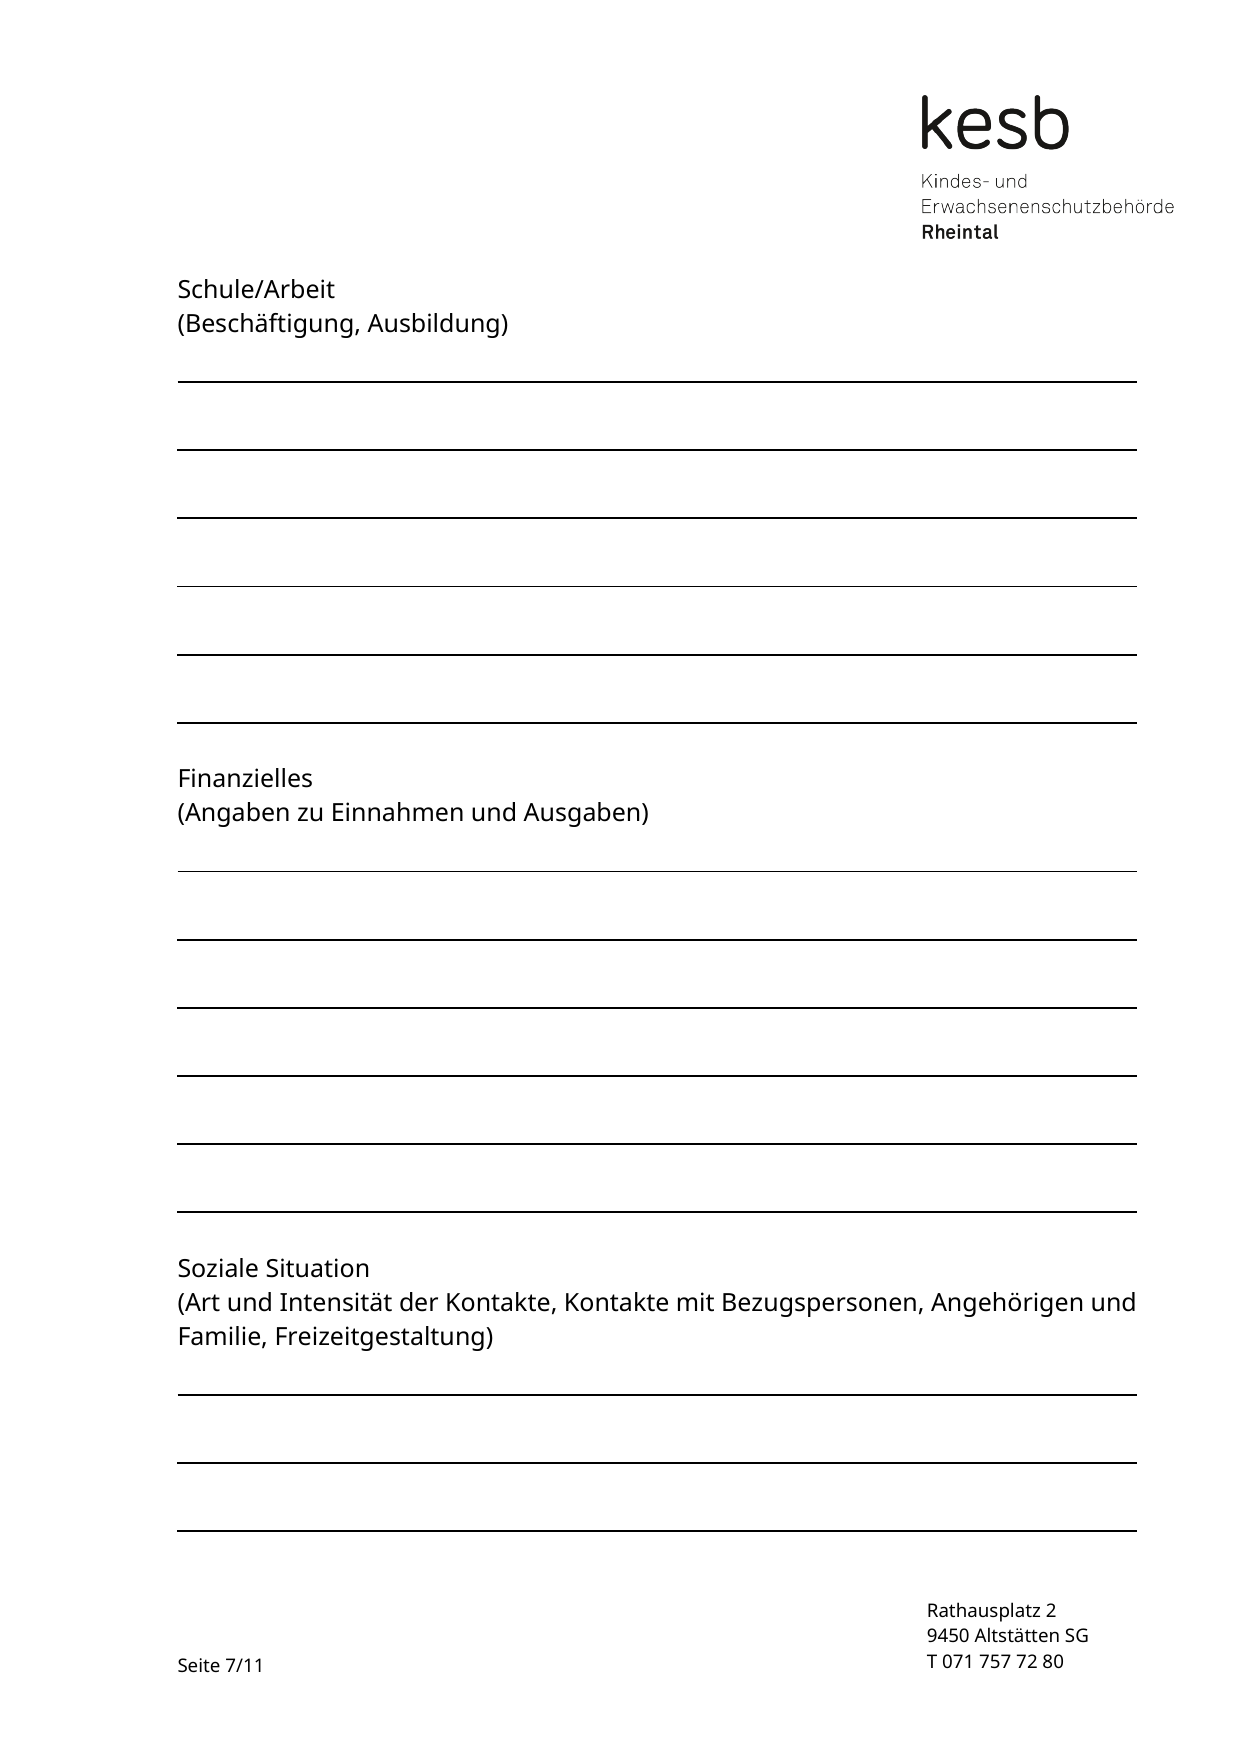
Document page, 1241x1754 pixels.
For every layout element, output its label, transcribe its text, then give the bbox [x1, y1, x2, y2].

text Schule/Arbeit (Beschäftigung, Ausbildung) [177, 272, 1152, 340]
text Soziale Situation (Art und Intensität der Kontakte, Kontakte mit Bezugspersonen, Angehörigen und Familie, Freizeitgestaltung) [177, 1250, 1152, 1353]
text (Angaben zu Einnahmen und Ausgaben) [177, 795, 1152, 829]
text Finanzielles [177, 761, 1152, 795]
picture [898, 76, 1197, 257]
